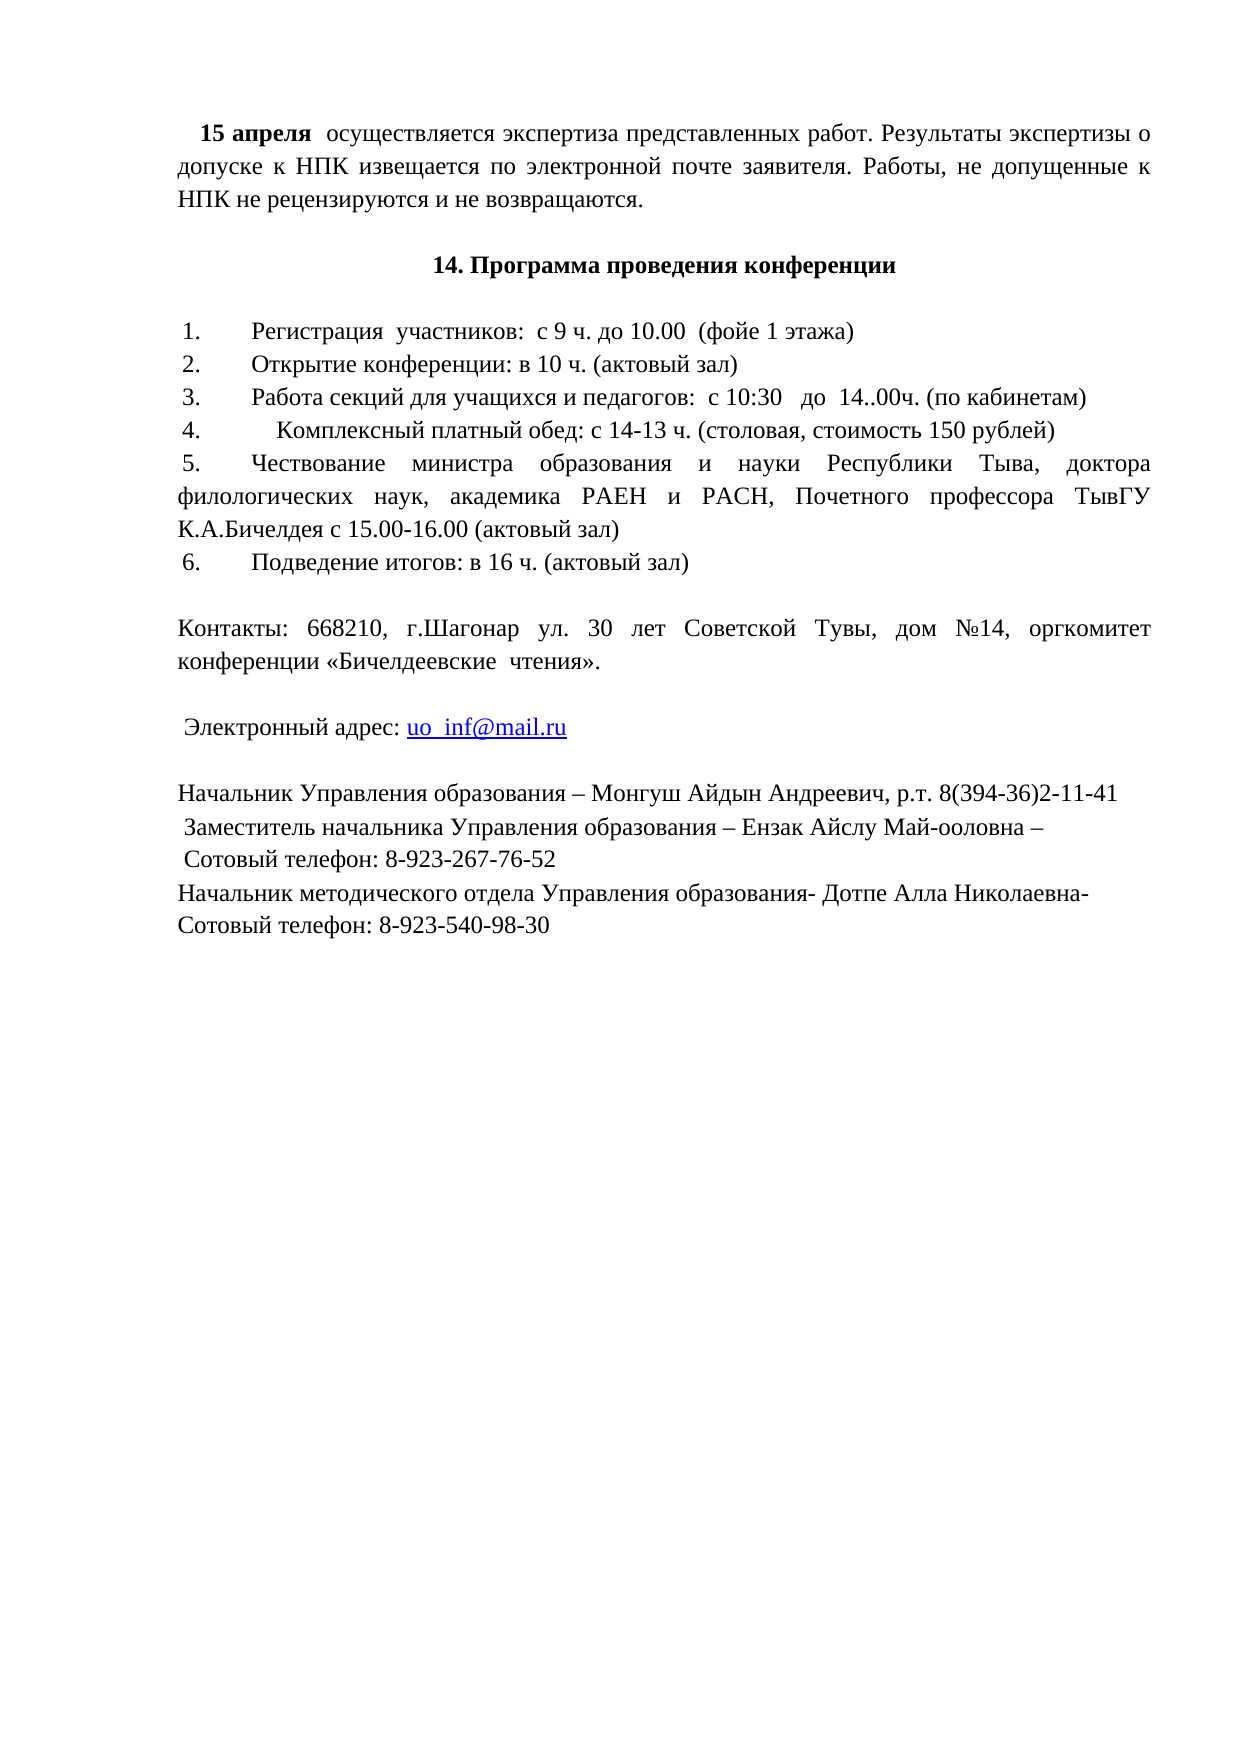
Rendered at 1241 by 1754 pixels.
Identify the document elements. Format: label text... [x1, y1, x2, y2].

text Начальник Управления образования – Монгуш Айдын Андреевич, р.т. 8(394-36)2-11-41 [177, 778, 1152, 807]
list Комплексный платный обед: с 14-13 ч. (столовая, стоимость 150 рублей) [177, 415, 1152, 444]
text Начальник методического отдела Управления образования- Дотпе Алла Николаевна- [177, 878, 1152, 906]
text 14. Программа проведения конференции [177, 250, 1152, 279]
list Регистрация участников: с 9 ч. до 10.00 (фойе 1 этажа) [177, 316, 1152, 345]
text Контакты: 668210, г.Шагонар ул. 30 лет Советской Тувы, дом №14, оргкомитет конференции «Бичелдеевские чтения». [177, 613, 1152, 675]
list Чествование министра образования и науки Республики Тыва, доктора филологических наук, академика РАЕН и РАСН, Почетного профессора ТывГУ К.А.Бичелдея с 15.00-16.00 (актовый зал) [177, 448, 1152, 543]
text Заместитель начальника Управления образования – Ензак Айслу Май-ооловна – [177, 812, 1152, 840]
text 15 апреля осуществляется экспертиза представленных работ. Результаты экспертизы о допуске к НПК извещается по электронной почте заявителя. Работы, не допущенные к НПК не рецензируются и не возвращаются. [177, 118, 1152, 213]
text Сотовый телефон: 8-923-267-76-52 [177, 844, 1152, 873]
list Открытие конференции: в 10 ч. (актовый зал) [177, 349, 1152, 378]
text Электронный адрес: uo_inf@mail.ru [177, 712, 1152, 741]
list Подведение итогов: в 16 ч. (актовый зал) [177, 547, 1152, 576]
text Сотовый телефон: 8-923-540-98-30 [177, 911, 1152, 939]
list Работа секций для учащихся и педагогов: с 10:30 до 14..00ч. (по кабинетам) [177, 382, 1152, 411]
